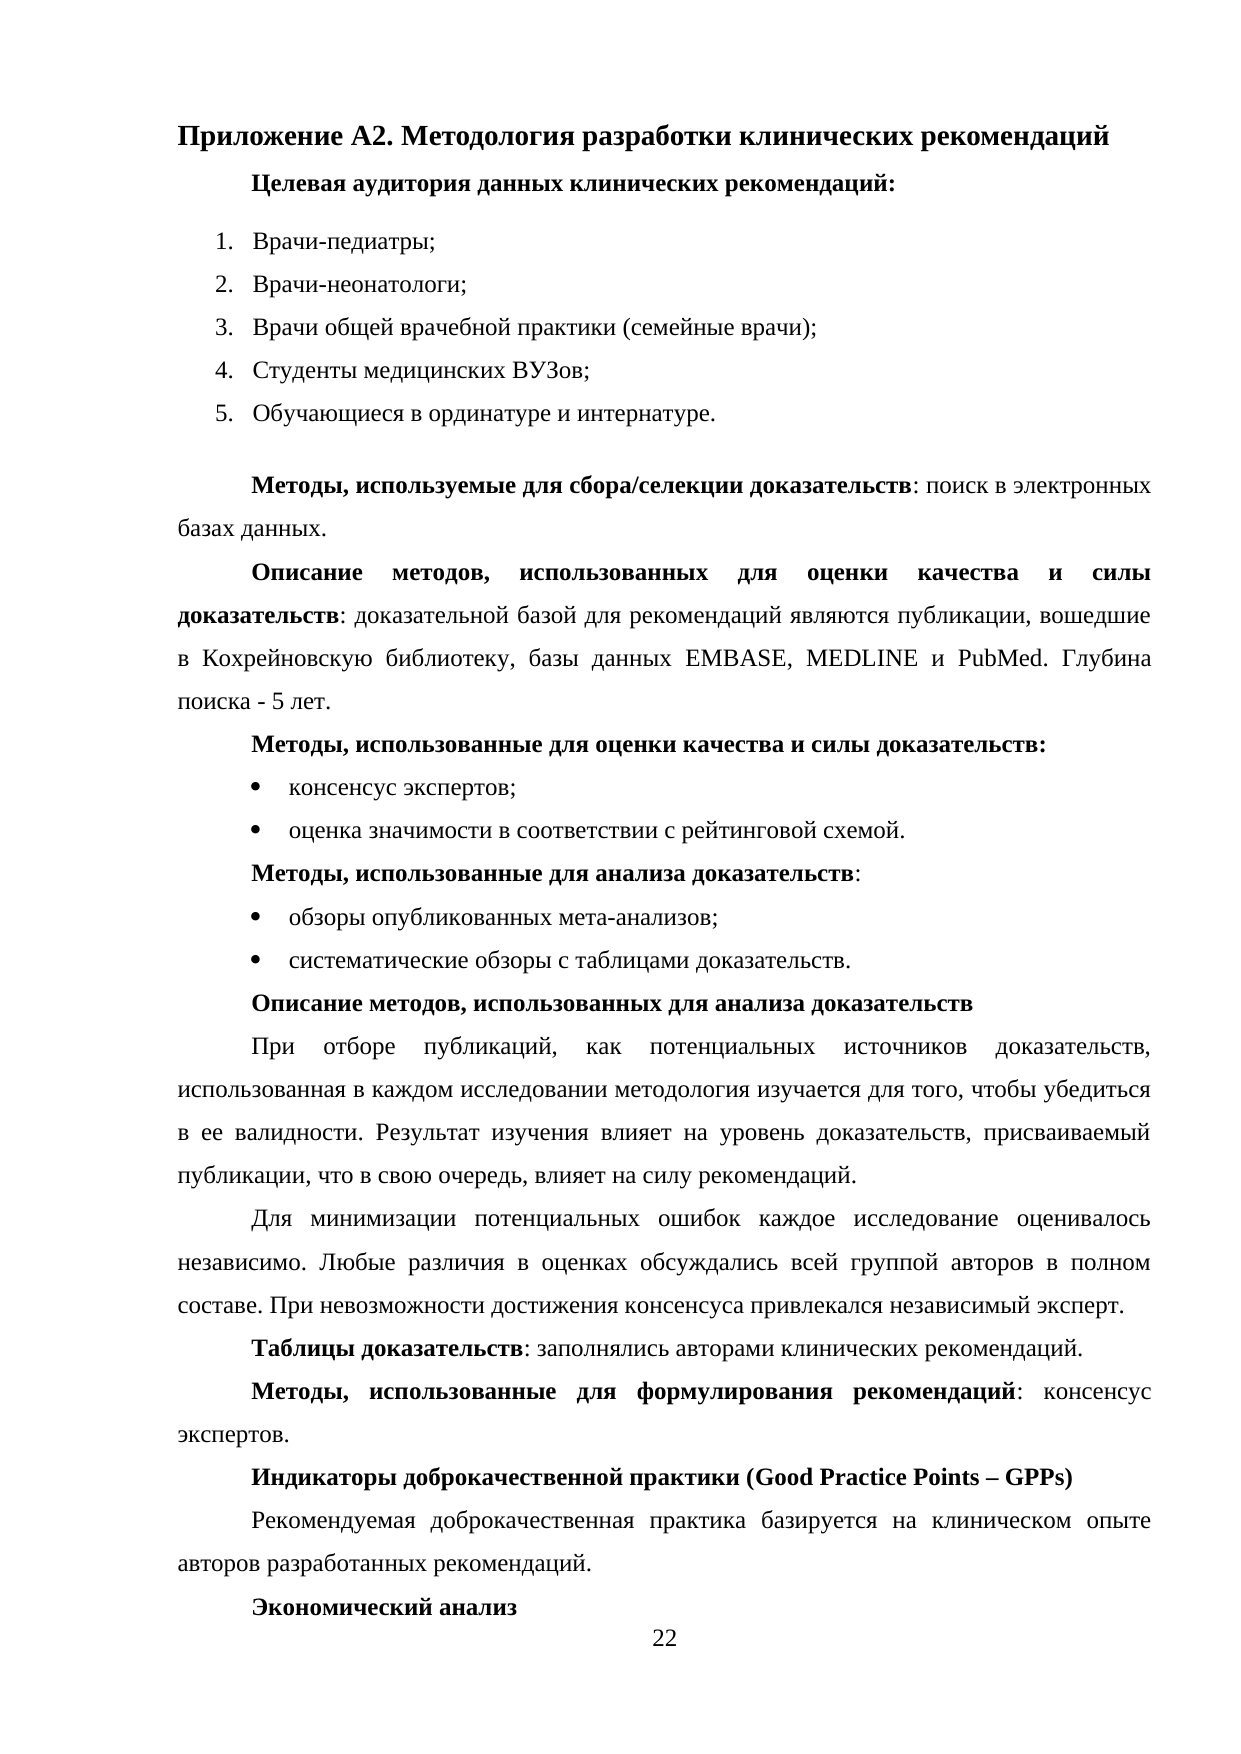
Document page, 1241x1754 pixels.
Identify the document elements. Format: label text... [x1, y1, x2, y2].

subtitle Приложение А2. Методология разработки клинических рекомендаций [177, 118, 1152, 152]
text Рекомендуемая доброкачественная практика базируется на клиническом опыте авторов разработанных рекомендаций. [177, 1505, 1152, 1577]
list Врачи-педиатры; [215, 226, 1152, 255]
text Экономический анализ [177, 1592, 1152, 1620]
list Обучающиеся в ординатуре и интернатуре. [215, 398, 1152, 427]
text Для минимизации потенциальных ошибок каждое исследование оценивалось независимо. Любые различия в оценках обсуждались всей группой авторов в полном составе. При невозможности достижения консенсуса привлекался независимый эксперт. [177, 1203, 1152, 1318]
list Студенты медицинских ВУЗов; [215, 355, 1152, 384]
list Врачи-неонатологи; [215, 269, 1152, 298]
text Методы, использованные для формулирования рекомендаций: консенсус экспертов. [177, 1376, 1152, 1448]
text Целевая аудитория данных клинических рекомендаций: [177, 168, 1152, 197]
text Описание методов, использованных для анализа доказательств [177, 988, 1152, 1017]
text Методы, использованные для анализа доказательств: [177, 858, 1152, 887]
text Описание методов, использованных для оценки качества и силы доказательств: доказательной базой для рекомендаций являются публикации, вошедшие в Кохрейновскую библиотеку, базы данных EMBASE, MEDLINE и PubMed. Глубина поиска - 5 лет. [177, 557, 1152, 715]
text Индикаторы доброкачественной практики (Good Practice Points – GPPs) [177, 1462, 1152, 1491]
list консенсус экспертов; [177, 772, 1152, 801]
text Методы, используемые для сбора/селекции доказательств: поиск в электронных базах данных. [177, 470, 1152, 542]
list систематические обзоры с таблицами доказательств. [177, 945, 1152, 973]
list оценка значимости в соответствии с рейтинговой схемой. [177, 815, 1152, 844]
list обзоры опубликованных мета-анализов; [177, 902, 1152, 930]
text Таблицы доказательств: заполнялись авторами клинических рекомендаций. [177, 1333, 1152, 1362]
list Врачи общей врачебной практики (семейные врачи); [215, 312, 1152, 341]
text При отборе публикаций, как потенциальных источников доказательств, использованная в каждом исследовании методология изучается для того, чтобы убедиться в ее валидности. Результат изучения влияет на уровень доказательств, присваиваемый публикации, что в свою очередь, влияет на силу рекомендаций. [177, 1031, 1152, 1189]
text Методы, использованные для оценки качества и силы доказательств: [177, 729, 1152, 758]
